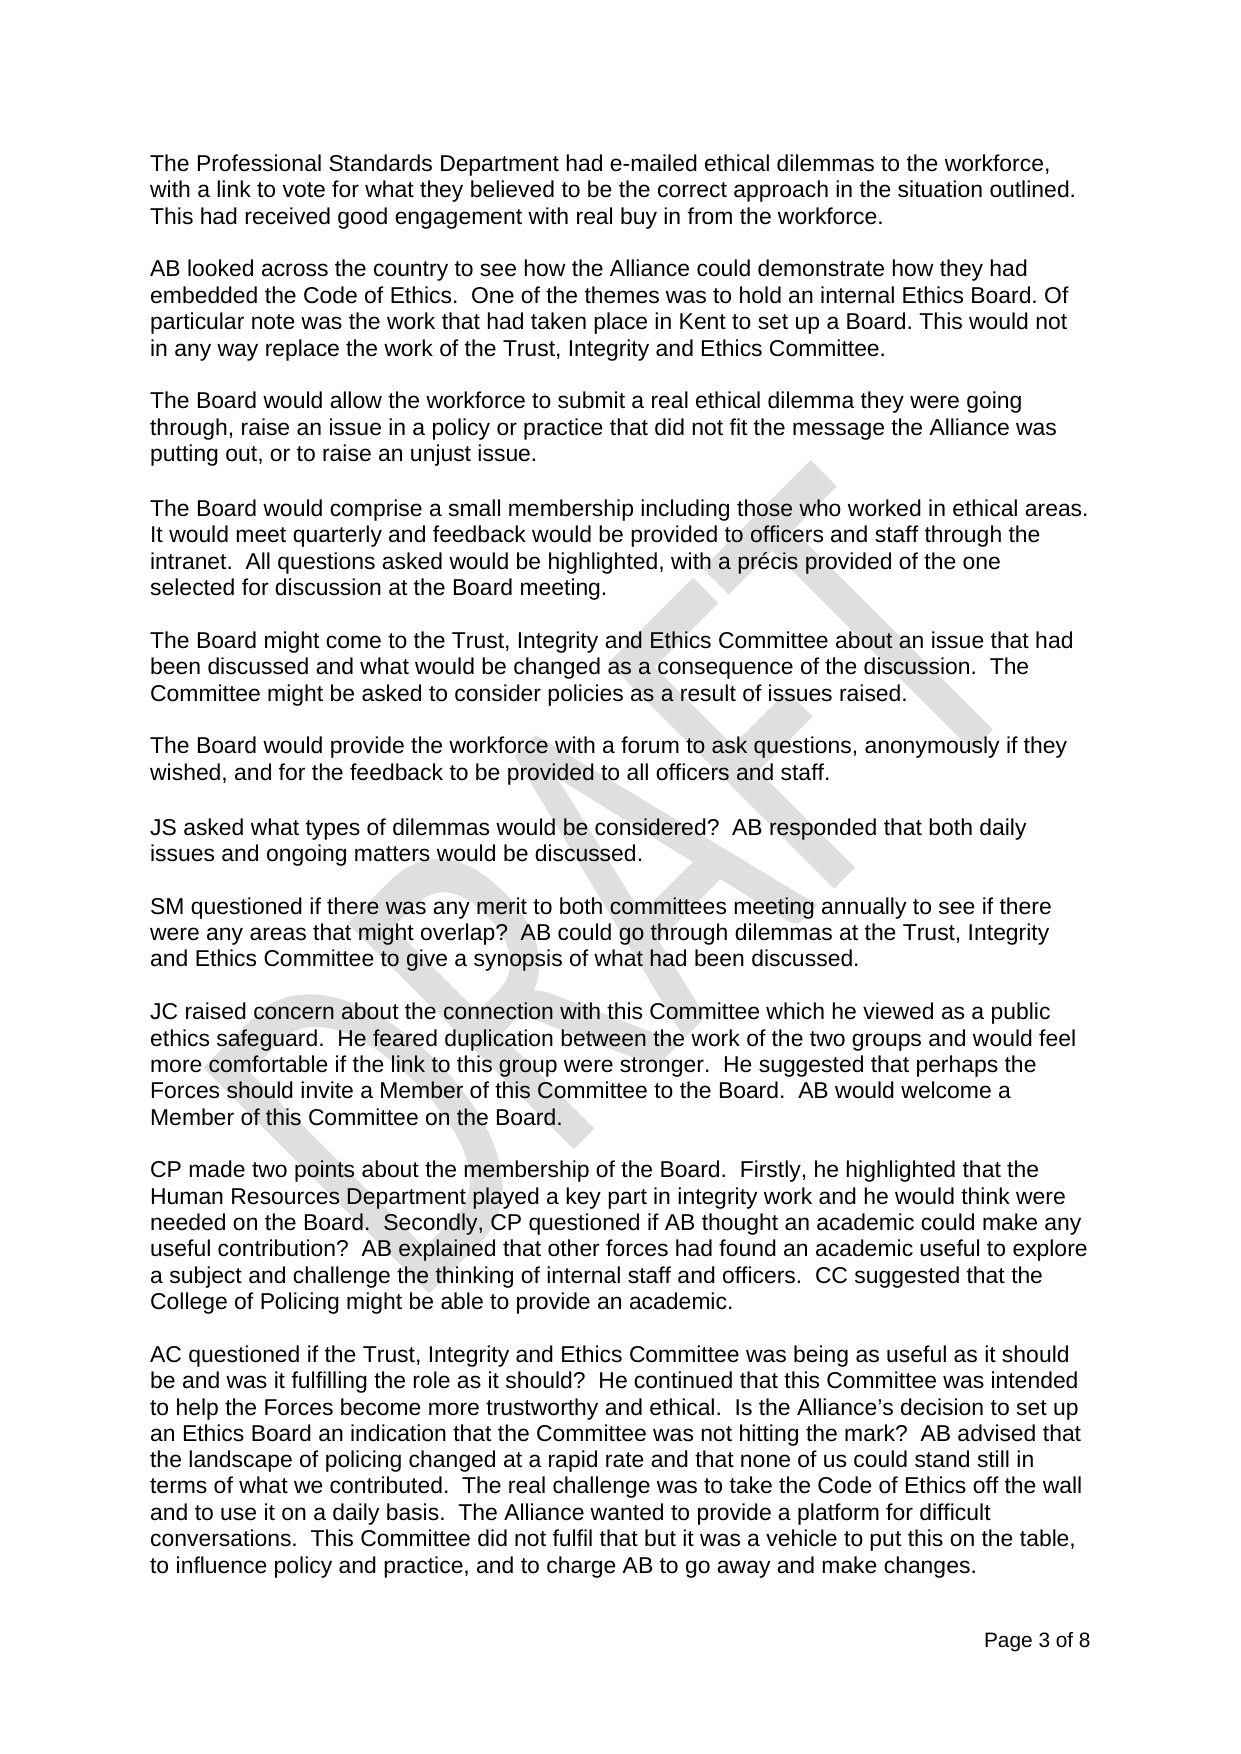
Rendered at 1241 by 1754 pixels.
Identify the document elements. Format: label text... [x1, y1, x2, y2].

text The Board would provide the workforce with a forum to ask questions, anonymously if they wished, and for the feedback to be provided to all officers and staff. [150, 732, 1090, 785]
text The Board would comprise a small membership including those who worked in ethical areas. It would meet quarterly and feedback would be provided to officers and staff through the intranet. All questions asked would be highlighted, with a précis provided of the one selected for discussion at the Board meeting. [150, 495, 1090, 600]
text CP made two points about the membership of the Board. Firstly, he highlighted that the Human Resources Department played a key part in integrity work and he would think were needed on the Board. Secondly, CP questioned if AB thought an academic could make any useful contribution? AB explained that other forces had found an academic useful to explore a subject and challenge the thinking of internal staff and officers. CC suggested that the College of Policing might be able to provide an academic. [150, 1156, 1090, 1314]
text JC raised concern about the connection with this Committee which he viewed as a public ethics safeguard. He feared duplication between the work of the two groups and would feel more comfortable if the link to this group were stronger. He suggested that perhaps the Forces should invite a Member of this Committee to the Board. AB would welcome a Member of this Committee on the Board. [150, 998, 1090, 1130]
text The Board would allow the workforce to submit a real ethical dilemma they were going through, raise an issue in a policy or practice that did not fit the message the Alliance was putting out, or to raise an unjust issue. [150, 387, 1090, 466]
text The Board might come to the Trust, Integrity and Ethics Committee about an issue that had been discussed and what would be changed as a consequence of the discussion. The Committee might be asked to consider policies as a result of issues raised. [150, 627, 1090, 706]
text SM questioned if there was any merit to both committees meeting annually to see if there were any areas that might overlap? AB could go through dilemmas at the Trust, Integrity and Ethics Committee to give a synopsis of what had been discussed. [150, 893, 1090, 972]
text JS asked what types of dilemmas would be considered? AB responded that both daily issues and ongoing matters would be discussed. [150, 814, 1090, 866]
text The Professional Standards Department had e-mailed ethical dilemmas to the workforce, with a link to vote for what they believed to be the correct approach in the situation outlined. This had received good engagement with real buy in from the workforce. [150, 150, 1090, 229]
text AC questioned if the Trust, Integrity and Ethics Committee was being as useful as it should be and was it fulfilling the role as it should? He continued that this Committee was intended to help the Forces become more trustworthy and ethical. Is the Alliance’s decision to set up an Ethics Board an indication that the Committee was not hitting the mark? AB advised that the landscape of policing changed at a rapid rate and that none of us could stand still in terms of what we contributed. The real challenge was to take the Code of Ethics off the wall and to use it on a daily basis. The Alliance wanted to provide a platform for difficult conversations. This Committee did not fulfil that but it was a vehicle to put this on the table, to influence policy and practice, and to charge AB to go away and make changes. [150, 1341, 1090, 1578]
text AB looked across the country to see how the Alliance could demonstrate how they had embedded the Code of Ethics. One of the themes was to hold an internal Ethics Board. Of particular note was the work that had taken place in Kent to set up a Board. This would not in any way replace the work of the Trust, Integrity and Ethics Committee. [150, 255, 1090, 361]
